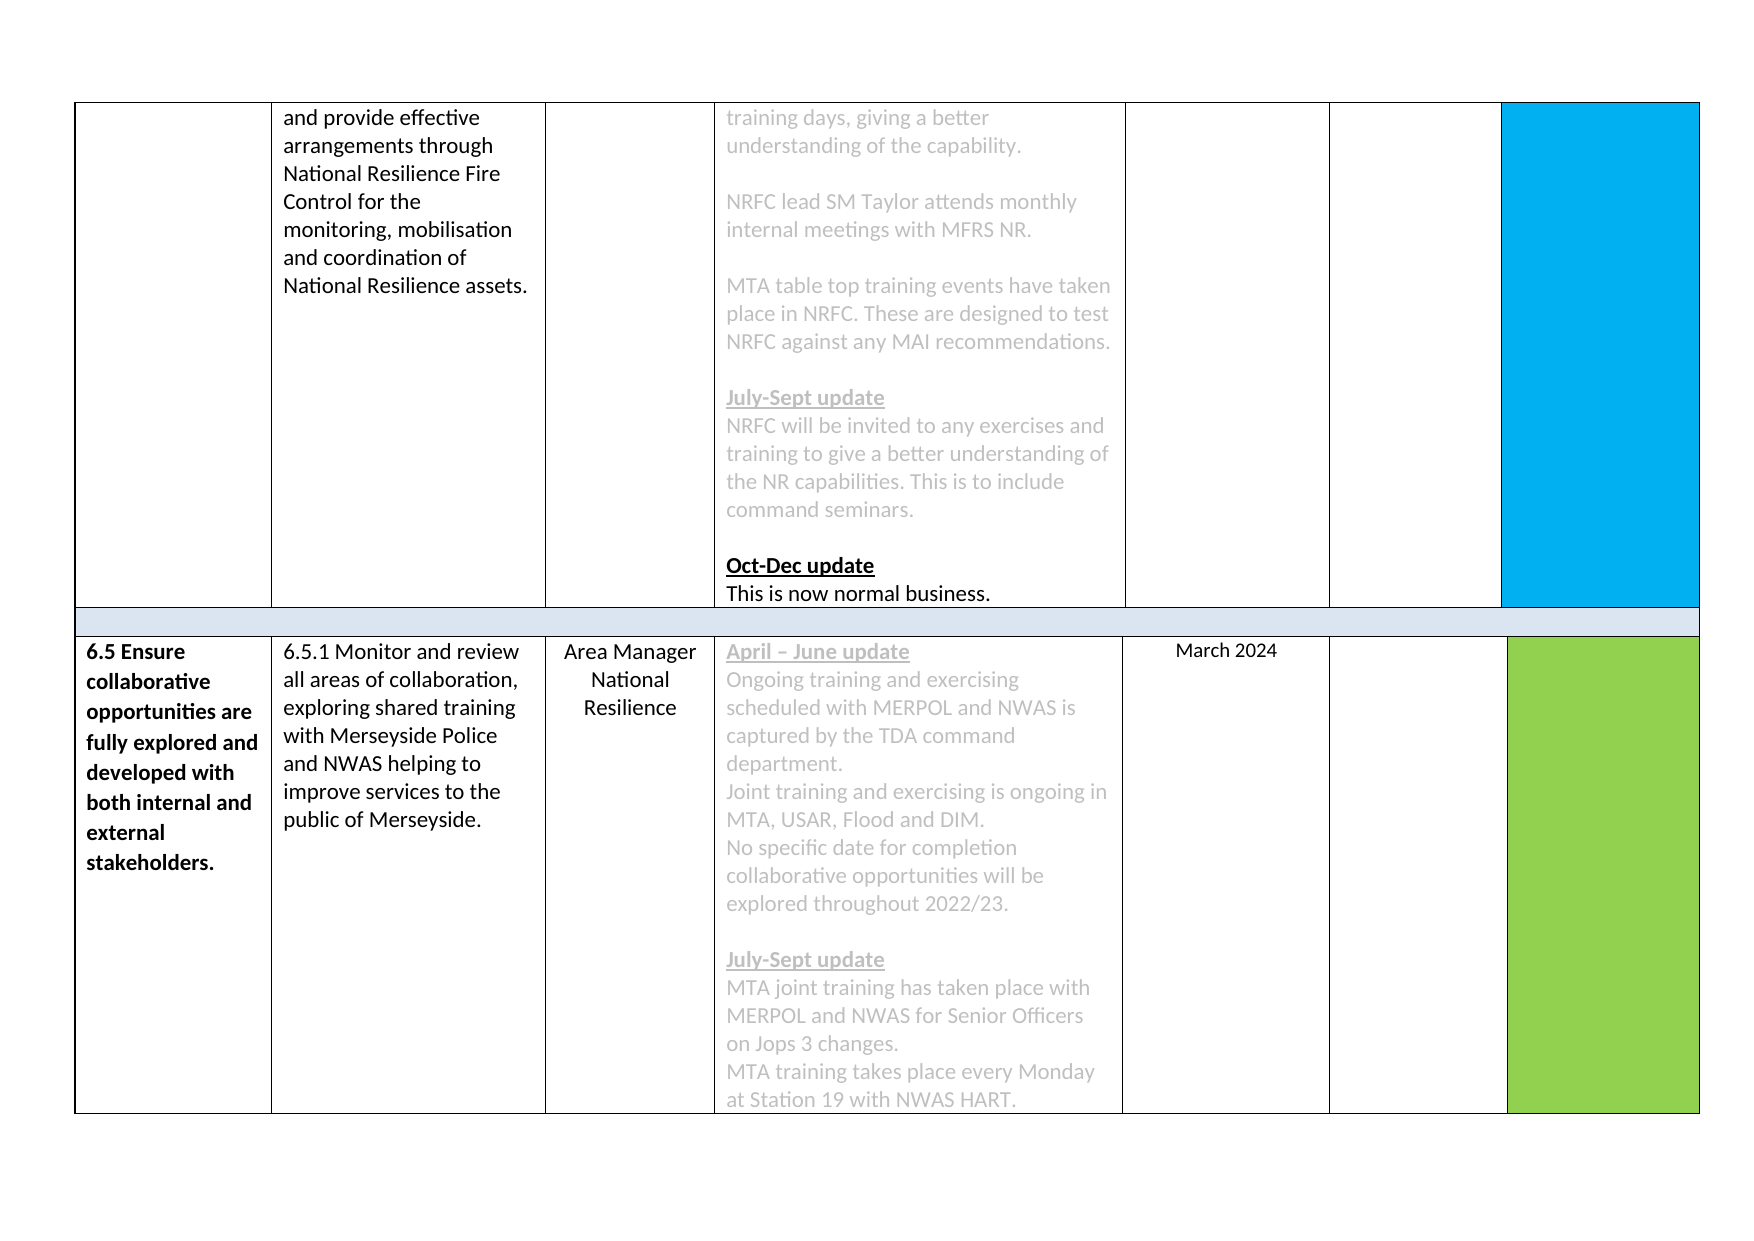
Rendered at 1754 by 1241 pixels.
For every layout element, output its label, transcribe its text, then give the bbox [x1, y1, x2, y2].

table_cell [76, 608, 1699, 636]
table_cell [76, 637, 271, 1113]
table_cell [1508, 637, 1699, 1113]
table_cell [715, 637, 1122, 1113]
table_cell March 2024 [1123, 637, 1329, 1113]
table_cell [1330, 637, 1507, 1113]
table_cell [272, 103, 545, 607]
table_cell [546, 637, 714, 1113]
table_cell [272, 637, 545, 1113]
table_cell [1502, 103, 1699, 607]
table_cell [715, 103, 1125, 607]
